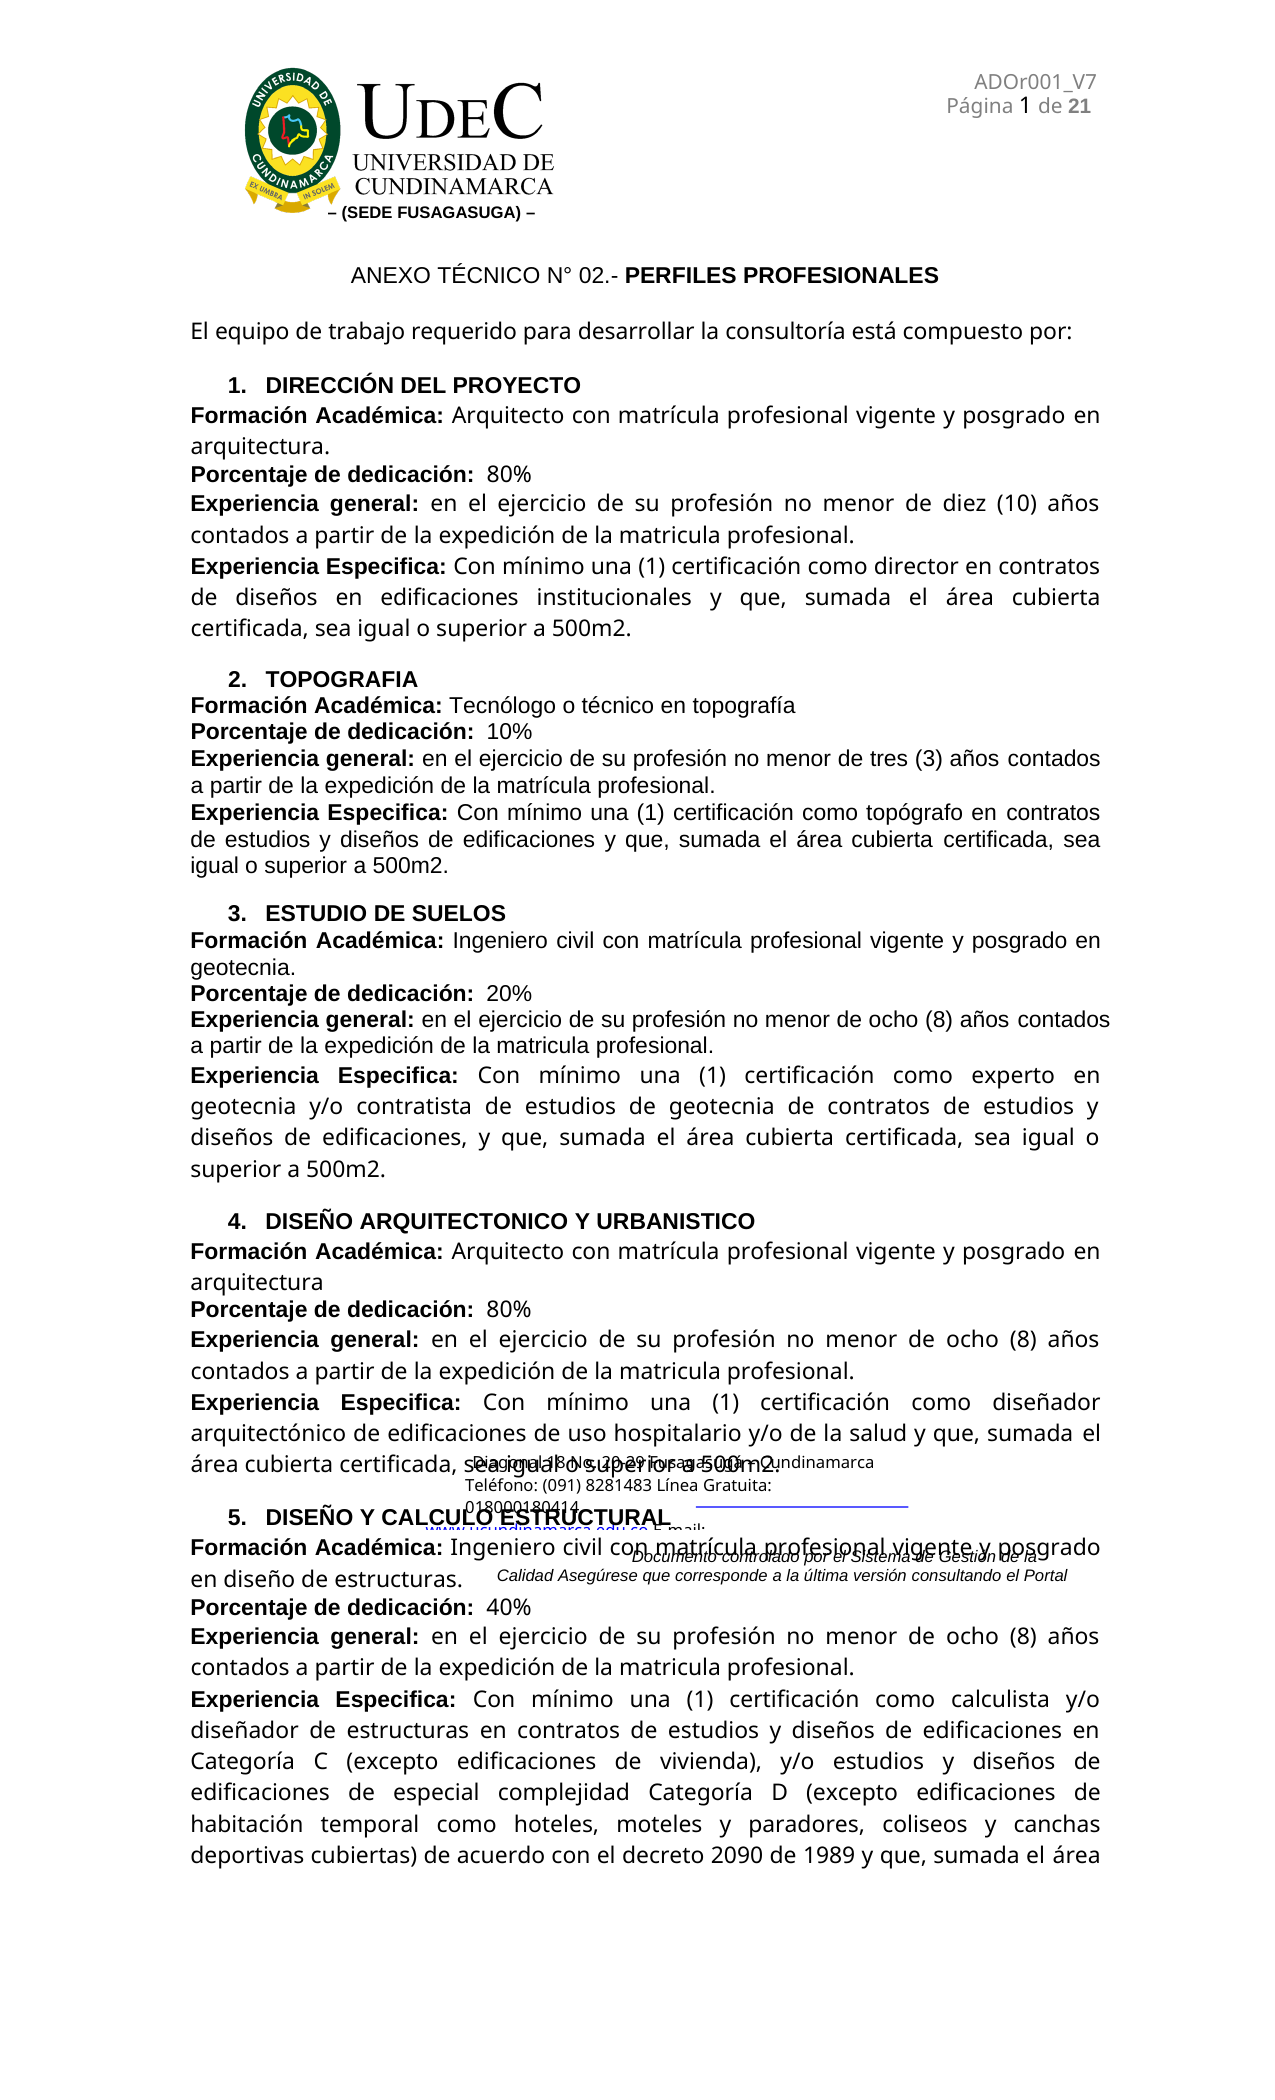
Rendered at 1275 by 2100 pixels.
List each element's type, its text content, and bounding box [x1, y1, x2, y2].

list ESTUDIO DE SUELOS [228, 901, 1110, 927]
text Experiencia general: en el ejercicio de su profesión no menor de ocho (8) años contados a partir de la expedición de la matricula profesional. [190, 1006, 1110, 1059]
text Experiencia Especifica: Con mínimo una (1) certificación como diseñador arquitectónico de edificaciones de uso hospitalario y/o de la salud y que, sumada el área cubierta certificada, sea igual o superior a 500m2. [190, 1386, 1101, 1479]
text Experiencia general: en el ejercicio de su profesión no menor de tres (3) años contados a partir de la expedición de la matrícula profesional. [190, 745, 1101, 798]
text El equipo de trabajo requerido para desarrollar la consultoría está compuesto por: [190, 315, 1110, 346]
text ANEXO TÉCNICO N° 02.- PERFILES PROFESIONALES [179, 262, 1110, 289]
text Porcentaje de dedicación: 10% [190, 719, 1110, 745]
text Formación Académica: Tecnólogo o técnico en topografía [190, 692, 1110, 719]
picture [236, 48, 562, 232]
text Porcentaje de dedicación: 20% [190, 981, 1110, 1006]
text Experiencia Especifica: Con mínimo una (1) certificación como experto en geotecnia y/o contratista de estudios de geotecnia de contratos de estudios y diseños de edificaciones, y que, sumada el área cubierta certificada, sea igual o superior a 500m2. [190, 1059, 1100, 1184]
text Experiencia general: en el ejercicio de su profesión no menor de diez (10) años contados a partir de la expedición de la matricula profesional. [190, 487, 1100, 550]
text Formación Académica: Ingeniero civil con matrícula profesional vigente y posgrado en geotecnia. [190, 927, 1101, 981]
text Porcentaje de dedicación: 40% [190, 1595, 1110, 1620]
list TOPOGRAFIA [228, 666, 1110, 692]
text Formación Académica: Ingeniero civil con matrícula profesional vigente y posgrado en diseño de estructuras. [190, 1531, 1101, 1594]
text Experiencia general: en el ejercicio de su profesión no menor de ocho (8) años contados a partir de la expedición de la matricula profesional. [190, 1620, 1100, 1682]
list DIRECCIÓN DEL PROYECTO [228, 373, 1110, 399]
text Formación Académica: Arquitecto con matrícula profesional vigente y posgrado en arquitectura [190, 1235, 1100, 1297]
text Formación Académica: Arquitecto con matrícula profesional vigente y posgrado en arquitectura. [190, 399, 1100, 461]
text Experiencia Especifica: Con mínimo una (1) certificación como director en contratos de diseños en edificaciones institucionales y que, sumada el área cubierta certificada, sea igual o superior a 500m2. [190, 550, 1101, 644]
text Porcentaje de dedicación: 80% [190, 461, 1110, 487]
text Experiencia Especifica: Con mínimo una (1) certificación como topógrafo en contratos de estudios y diseños de edificaciones y que, sumada el área cubierta certificada, sea igual o superior a 500m2. [190, 799, 1100, 878]
list DISEÑO Y CALCULO ESTRUCTURAL [228, 1504, 1110, 1531]
text Porcentaje de dedicación: 80% [190, 1297, 1110, 1323]
text Experiencia general: en el ejercicio de su profesión no menor de ocho (8) años contados a partir de la expedición de la matricula profesional. [190, 1323, 1100, 1386]
list DISEÑO ARQUITECTONICO Y URBANISTICO [228, 1209, 1110, 1235]
